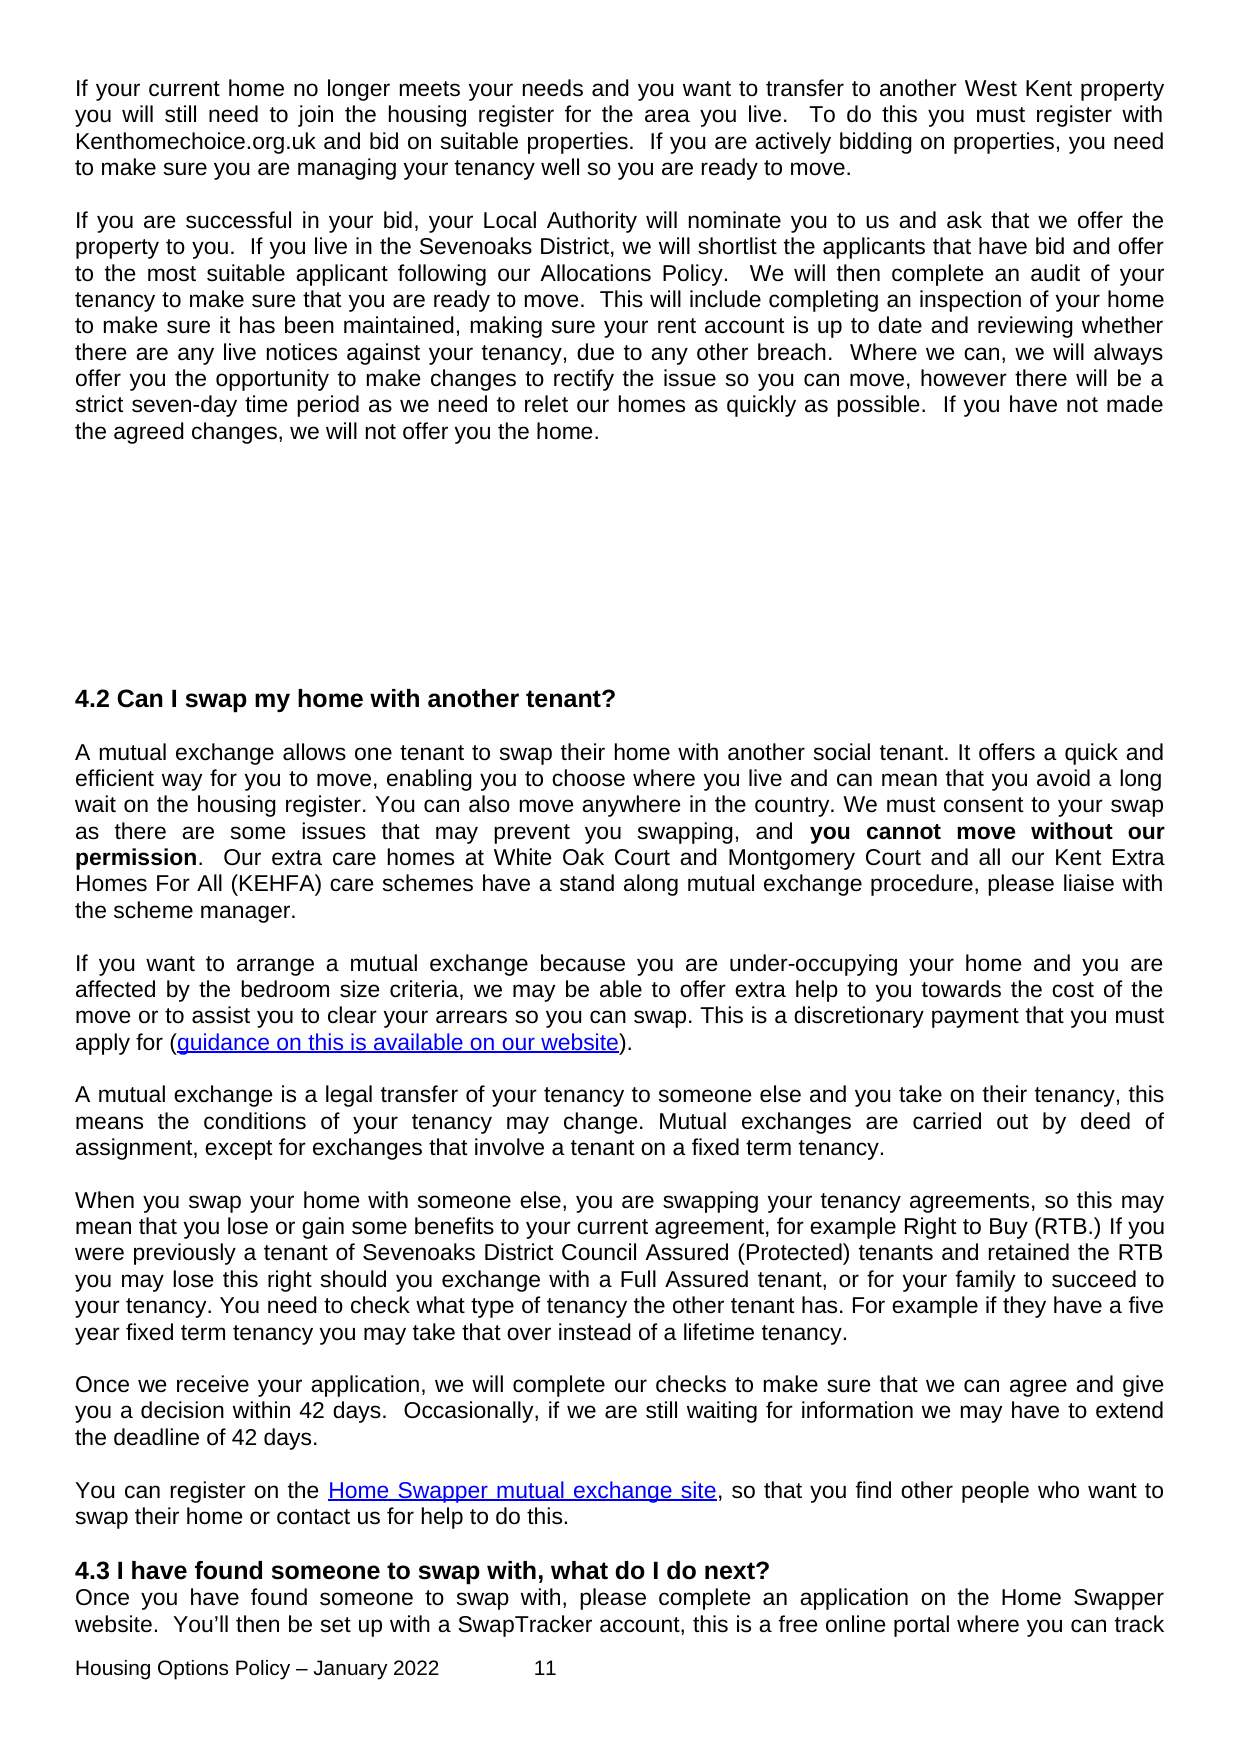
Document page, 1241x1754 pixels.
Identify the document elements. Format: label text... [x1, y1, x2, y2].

text You can register on the Home Swapper mutual exchange site, so that you find other people who want to swap their home or contact us for help to do this. [75, 1477, 1165, 1529]
text A mutual exchange is a legal transfer of your tenancy to someone else and you take on their tenancy, this means the conditions of your tenancy may change. Mutual exchanges are carried out by deed of assignment, except for exchanges that involve a tenant on a fixed term tenancy. [75, 1081, 1165, 1160]
text If your current home no longer meets your needs and you want to transfer to another West Kent property you will still need to join the housing register for the area you live. To do this you must register with Kenthomechoice.org.uk and bid on suitable properties. If you are actively bidding on properties, you need to make sure you are managing your tenancy well so you are ready to move. [75, 75, 1165, 180]
text If you are successful in your bid, your Local Authority will nominate you to us and ask that we offer the property to you. If you live in the Sevenoaks District, we will shortlist the applicants that have bid and offer to the most suitable applicant following our Allocations Policy. We will then complete an audit of your tenancy to make sure that you are ready to move. This will include completing an inspection of your home to make sure it has been maintained, making sure your rent account is up to date and reviewing whether there are any live notices against your tenancy, due to any other breach. Where we can, we will always offer you the opportunity to make changes to rectify the issue so you can move, however there will be a strict seven-day time period as we need to relet our homes as quickly as possible. If you have not made the agreed changes, we will not offer you the home. [75, 207, 1165, 444]
text A mutual exchange allows one tenant to swap their home with another social tenant. It offers a quick and efficient way for you to move, enabling you to choose where you live and can mean that you avoid a long wait on the housing register. You can also move anywhere in the country. We must consent to your swap as there are some issues that may prevent you swapping, and you cannot move without our permission. Our extra care homes at White Oak Court and Montgomery Court and all our Kent Extra Homes For All (KEHFA) care schemes have a stand along mutual exchange procedure, please liaise with the scheme manager. [75, 739, 1165, 923]
text Once we receive your application, we will complete our checks to make sure that we can agree and give you a decision within 42 days. Occasionally, if we are still waiting for information we may have to extend the deadline of 42 days. [75, 1371, 1165, 1450]
text If you want to arrange a mutual exchange because you are under-occupying your home and you are affected by the bedroom size criteria, we may be able to offer extra help to you towards the cost of the move or to assist you to clear your arrears so you can swap. This is a discretionary payment that you must apply for (guidance on this is available on our website). [75, 949, 1165, 1055]
text 4.2 Can I swap my home with another tenant? [75, 683, 1165, 712]
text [75, 1584, 1165, 1637]
text 4.3 I have found someone to swap with, what do I do next? [75, 1556, 1165, 1584]
text When you swap your home with someone else, you are swapping your tenancy agreements, so this may mean that you lose or gain some benefits to your current agreement, for example Right to Buy (RTB.) If you were previously a tenant of Sevenoaks District Council Assured (Protected) tenants and retained the RTB you may lose this right should you exchange with a Full Assured tenant, or for your family to succeed to your tenancy. You need to check what type of tenancy the other tenant has. For example if they have a five year fixed term tenancy you may take that over instead of a lifetime tenancy. [75, 1187, 1165, 1345]
